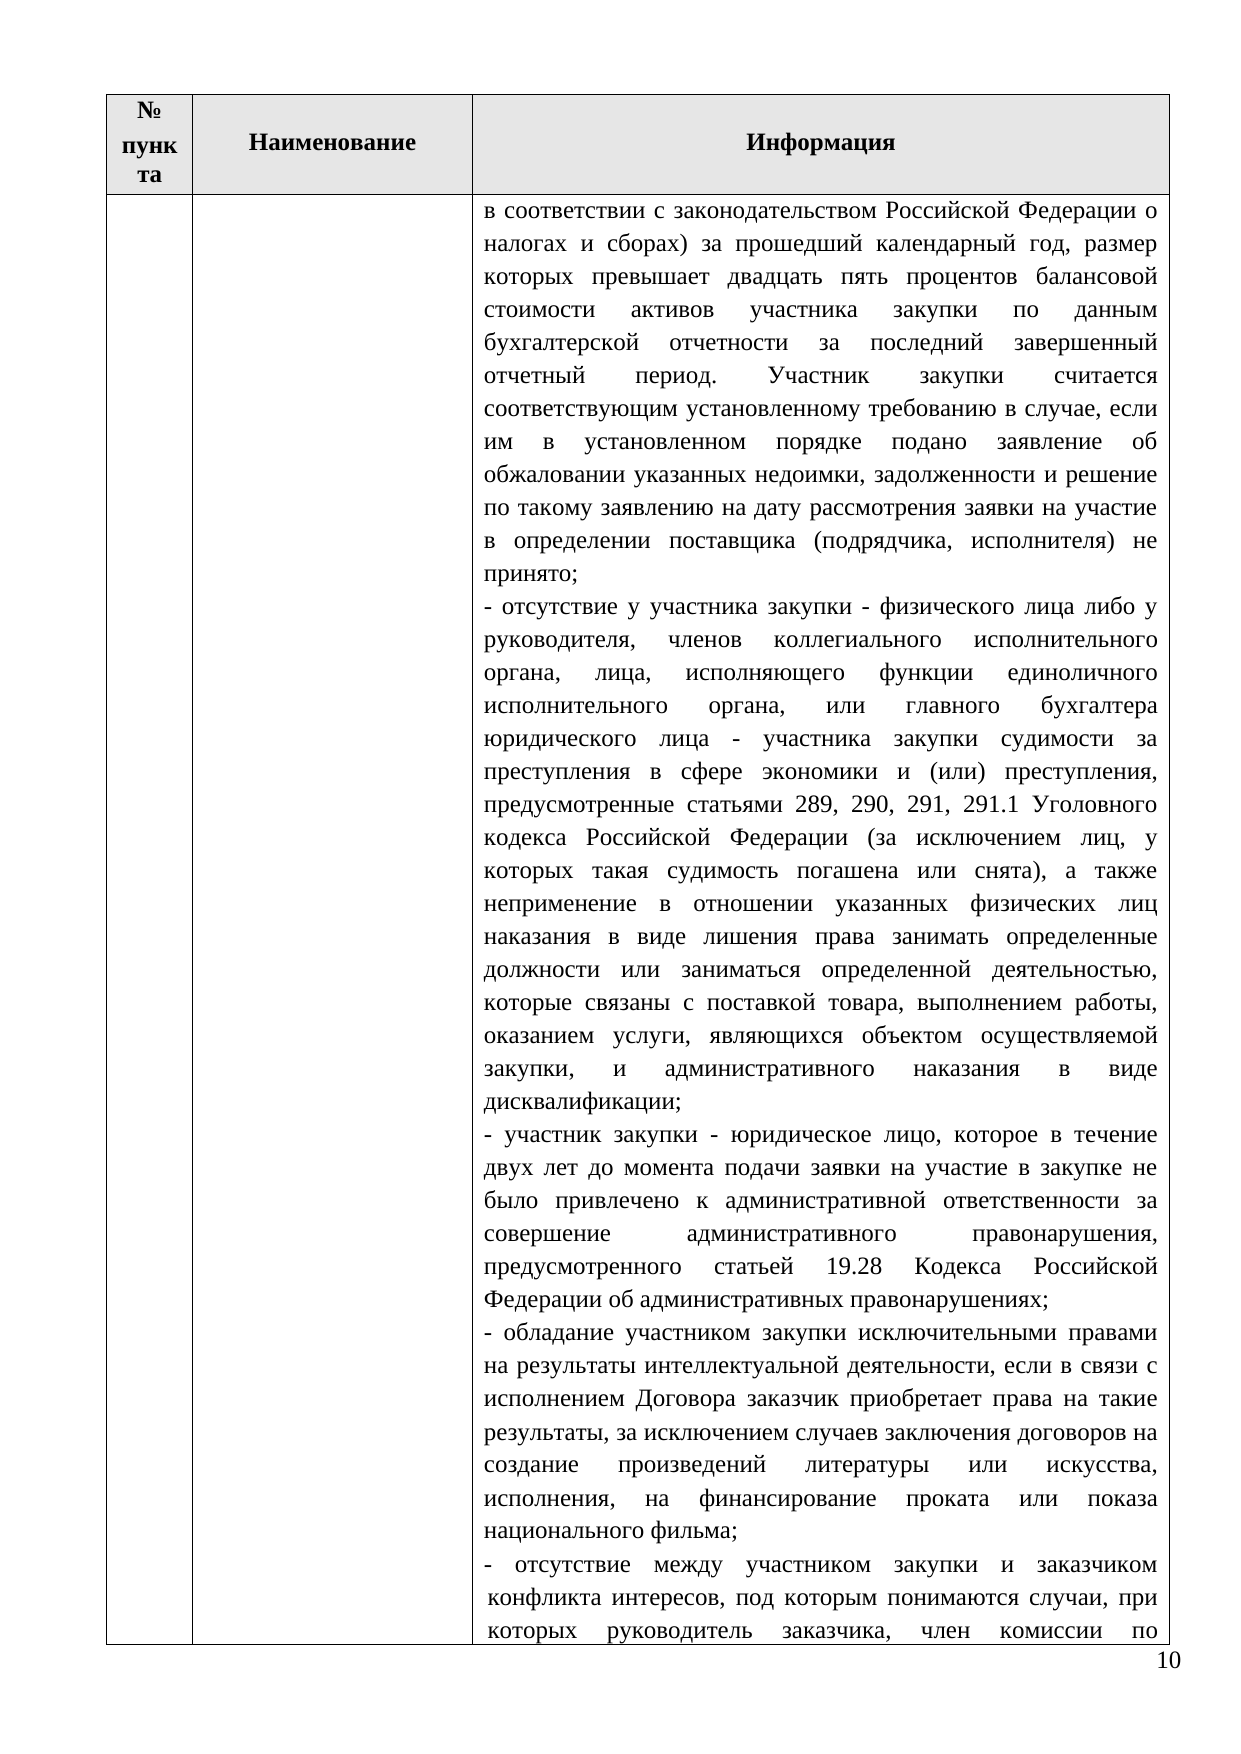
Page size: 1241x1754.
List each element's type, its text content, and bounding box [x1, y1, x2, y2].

table_header Наименование [193, 95, 472, 194]
table_cell [107, 195, 192, 1643]
table_header № пункта [107, 95, 192, 194]
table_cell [193, 195, 472, 1643]
table_header Информация [473, 95, 1169, 194]
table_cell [473, 195, 1169, 1643]
